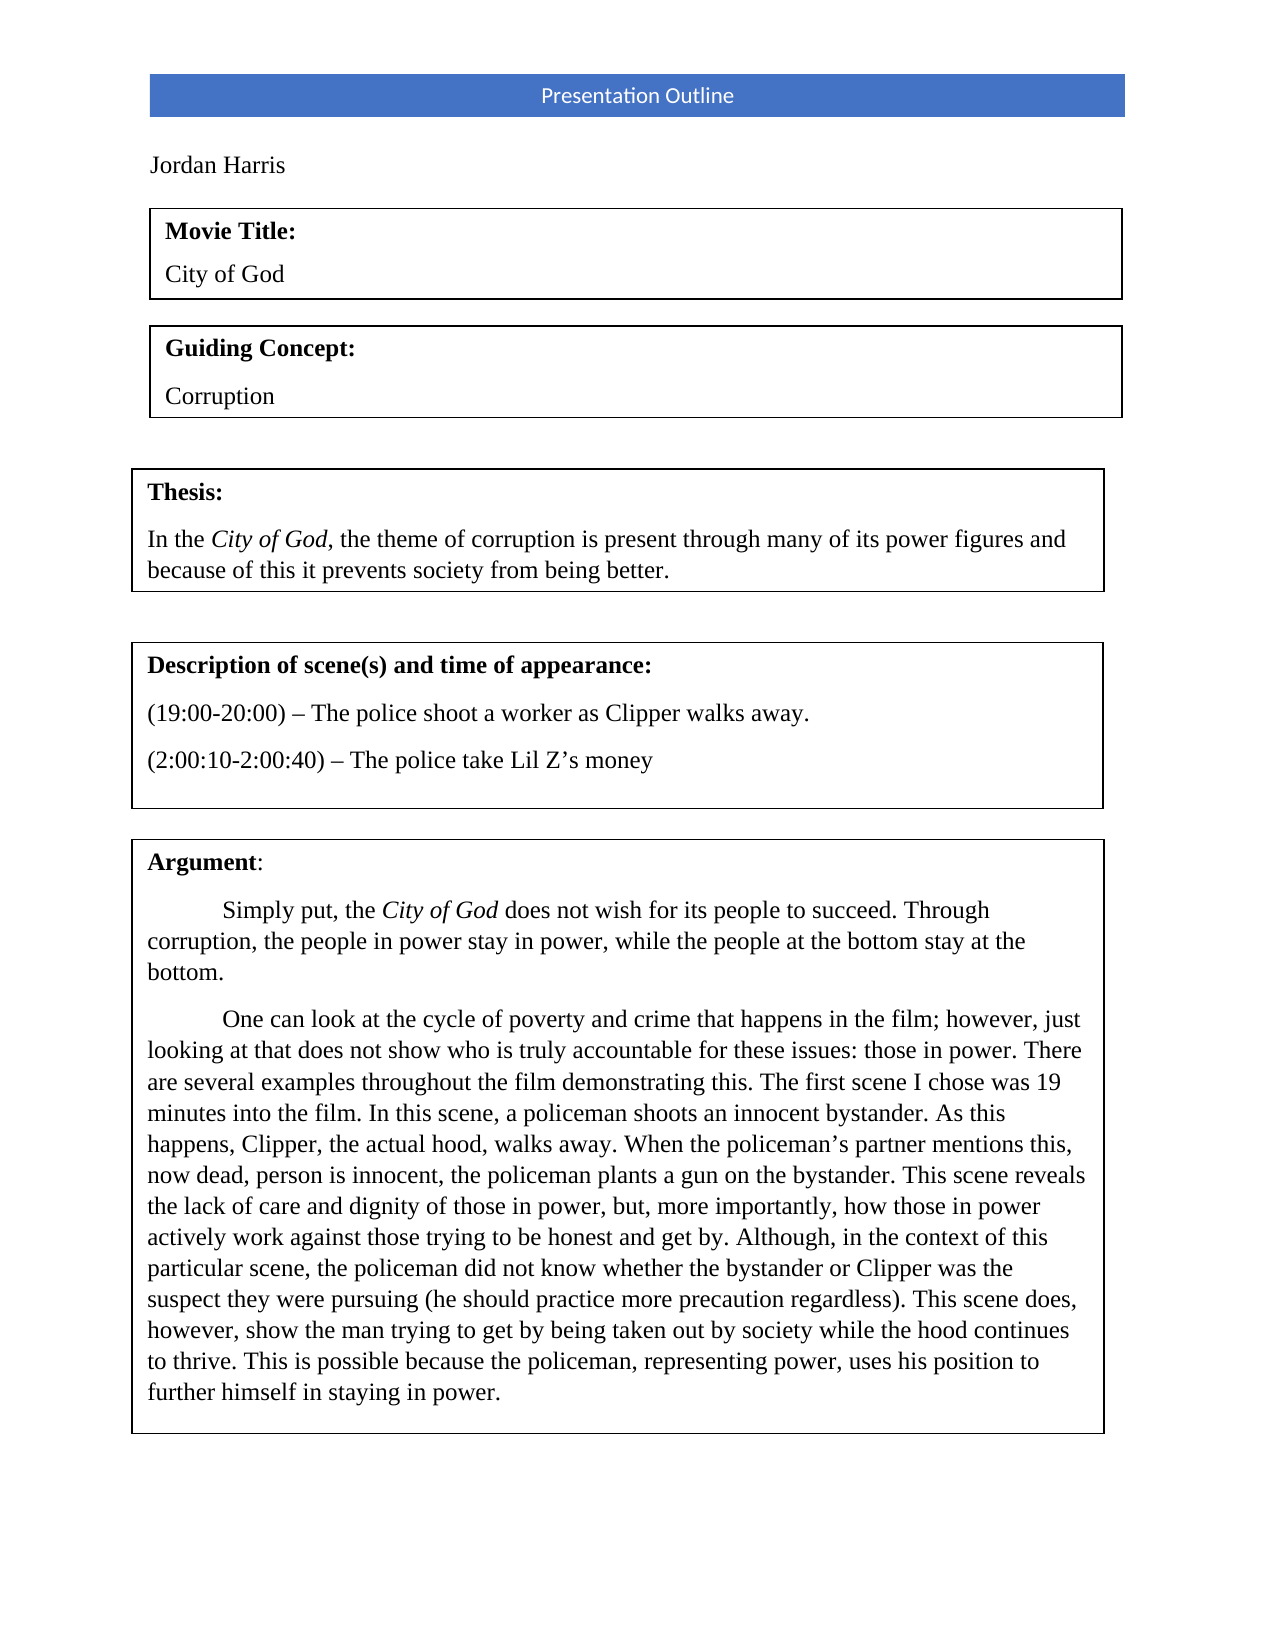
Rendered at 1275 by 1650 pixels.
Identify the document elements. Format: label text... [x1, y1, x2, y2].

text Jordan Harris [150, 150, 1125, 179]
